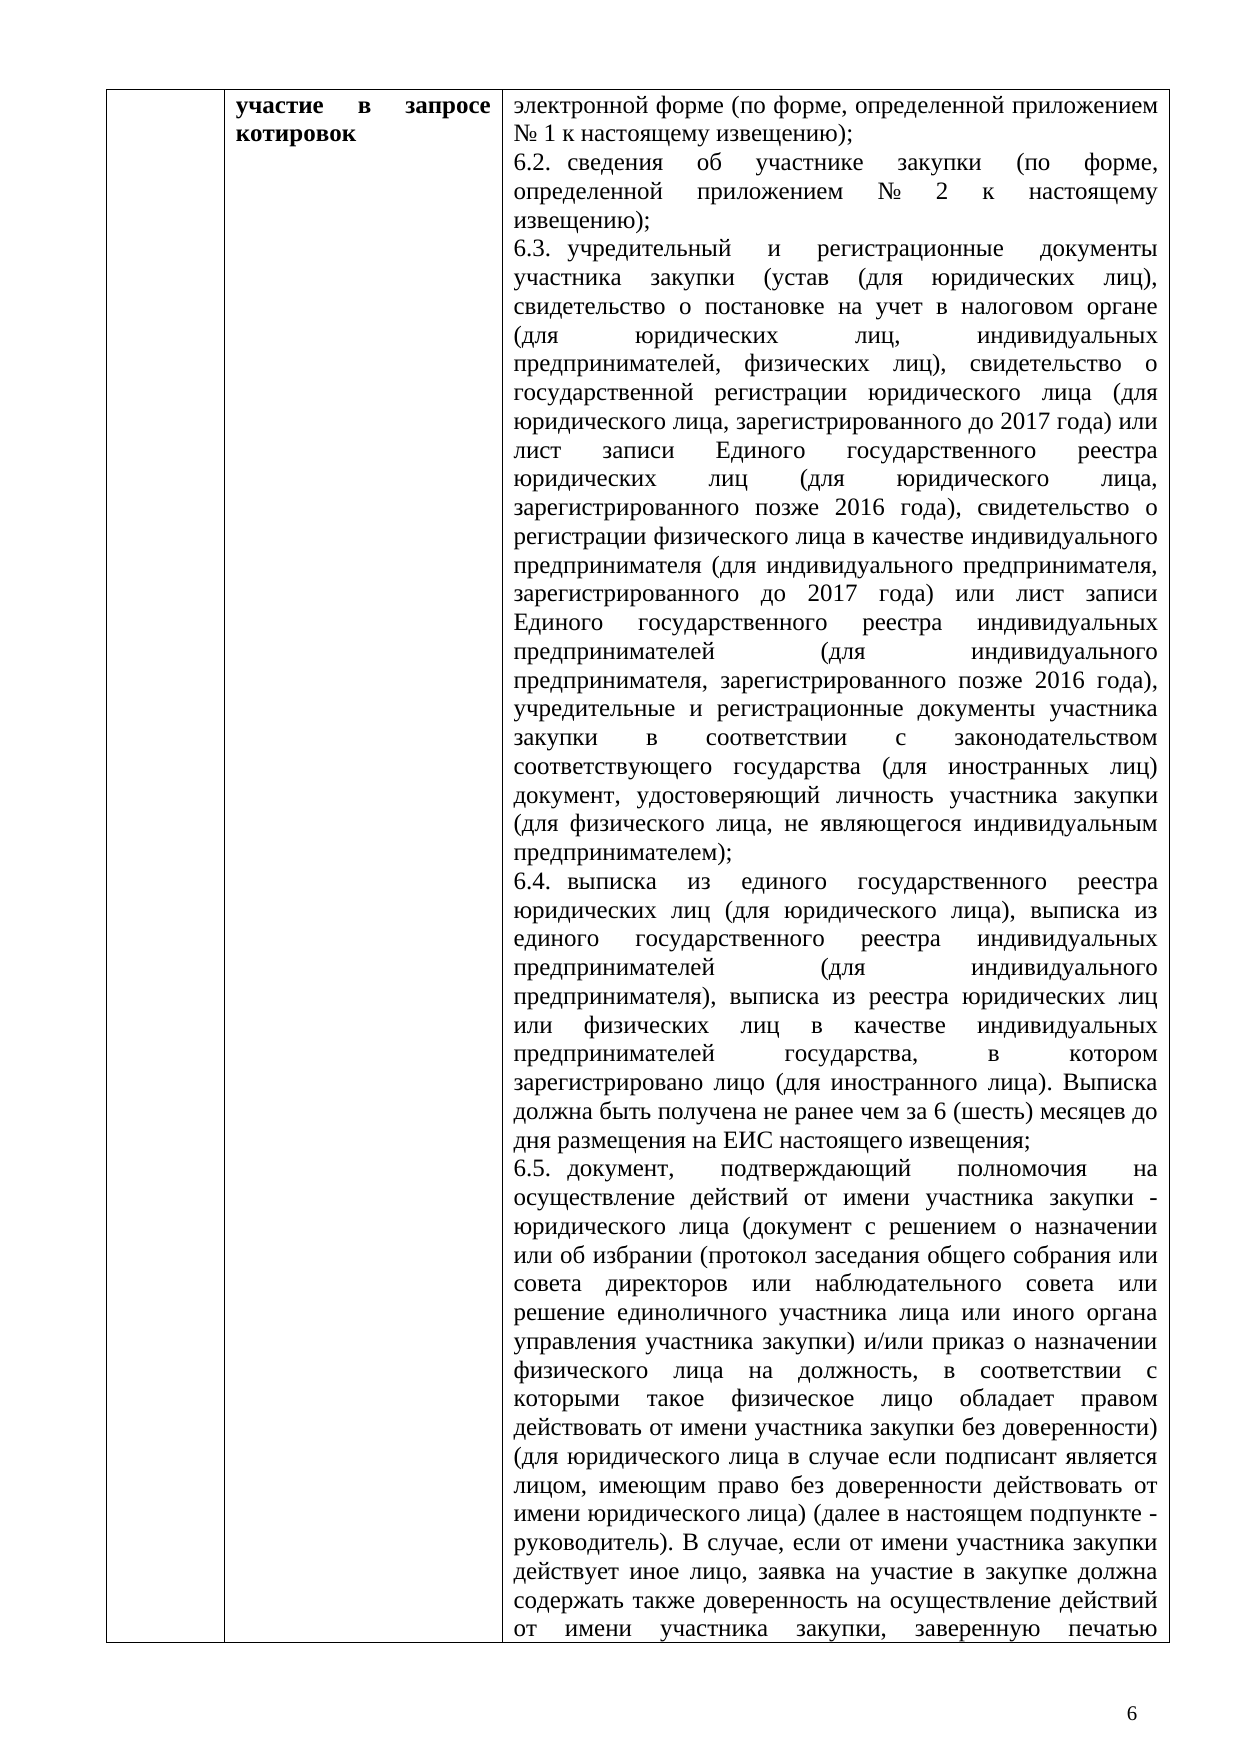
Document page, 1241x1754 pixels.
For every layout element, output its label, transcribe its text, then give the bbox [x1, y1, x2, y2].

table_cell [225, 90, 502, 1642]
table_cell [503, 90, 1169, 1642]
table_cell 6 [107, 90, 224, 1642]
